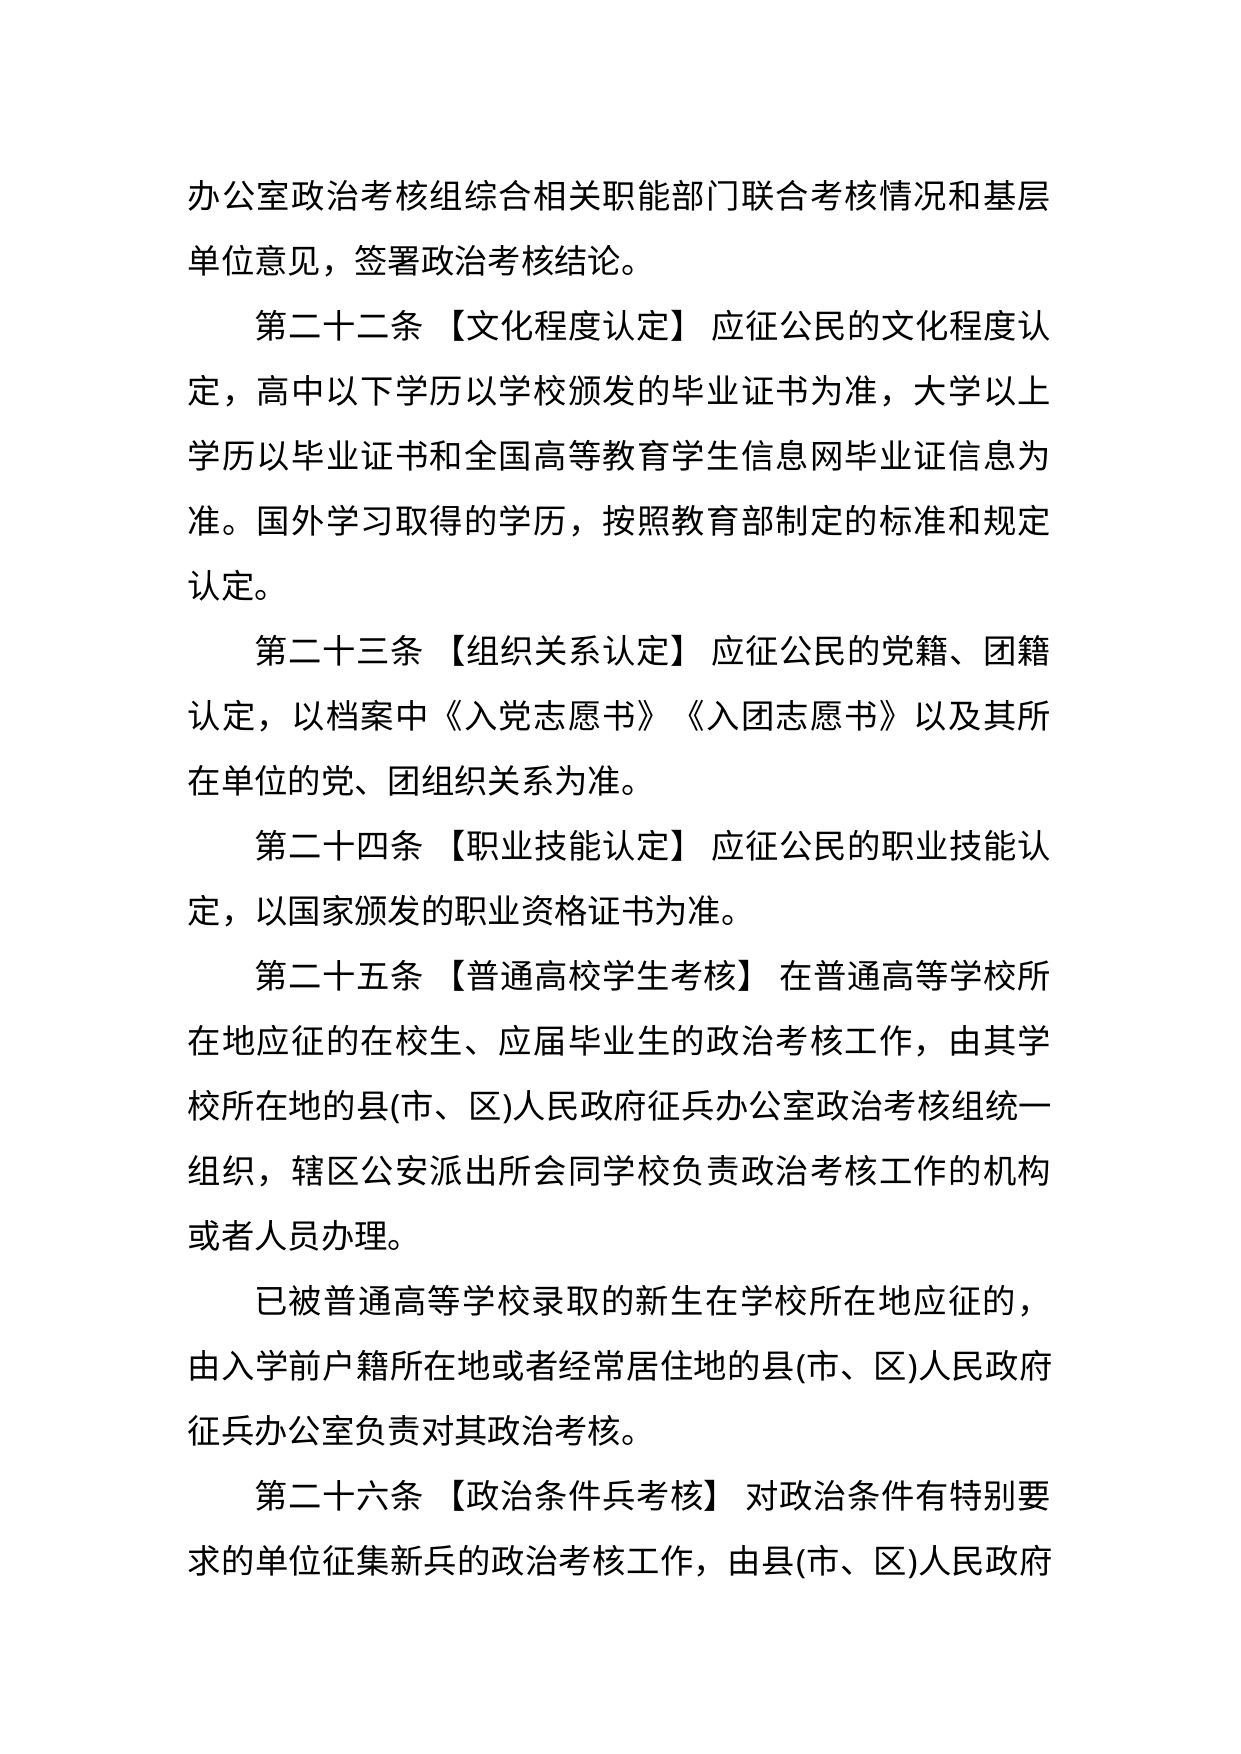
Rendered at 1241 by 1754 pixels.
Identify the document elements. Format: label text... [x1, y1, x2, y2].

text 第二十二条 【文化程度认定】 应征公民的文化程度认定，高中以下学历以学校颁发的毕业证书为准，大学以上学历以毕业证书和全国高等教育学生信息网毕业证信息为准。国外学习取得的学历，按照教育部制定的标准和规定认定。 [187, 292, 1053, 617]
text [187, 162, 1053, 292]
text 第二十四条 【职业技能认定】 应征公民的职业技能认定，以国家颁发的职业资格证书为准。 [187, 812, 1053, 942]
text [187, 1462, 1053, 1592]
text 第二十三条 【组织关系认定】 应征公民的党籍、团籍认定，以档案中《入党志愿书》《入团志愿书》以及其所在单位的党、团组织关系为准。 [187, 617, 1053, 812]
text 第二十五条 【普通高校学生考核】 在普通高等学校所在地应征的在校生、应届毕业生的政治考核工作，由其学校所在地的县(市、区)人民政府征兵办公室政治考核组统一组织，辖区公安派出所会同学校负责政治考核工作的机构或者人员办理。 [187, 942, 1053, 1267]
text 已被普通高等学校录取的新生在学校所在地应征的，由入学前户籍所在地或者经常居住地的县(市、区)人民政府征兵办公室负责对其政治考核。 [187, 1267, 1053, 1462]
